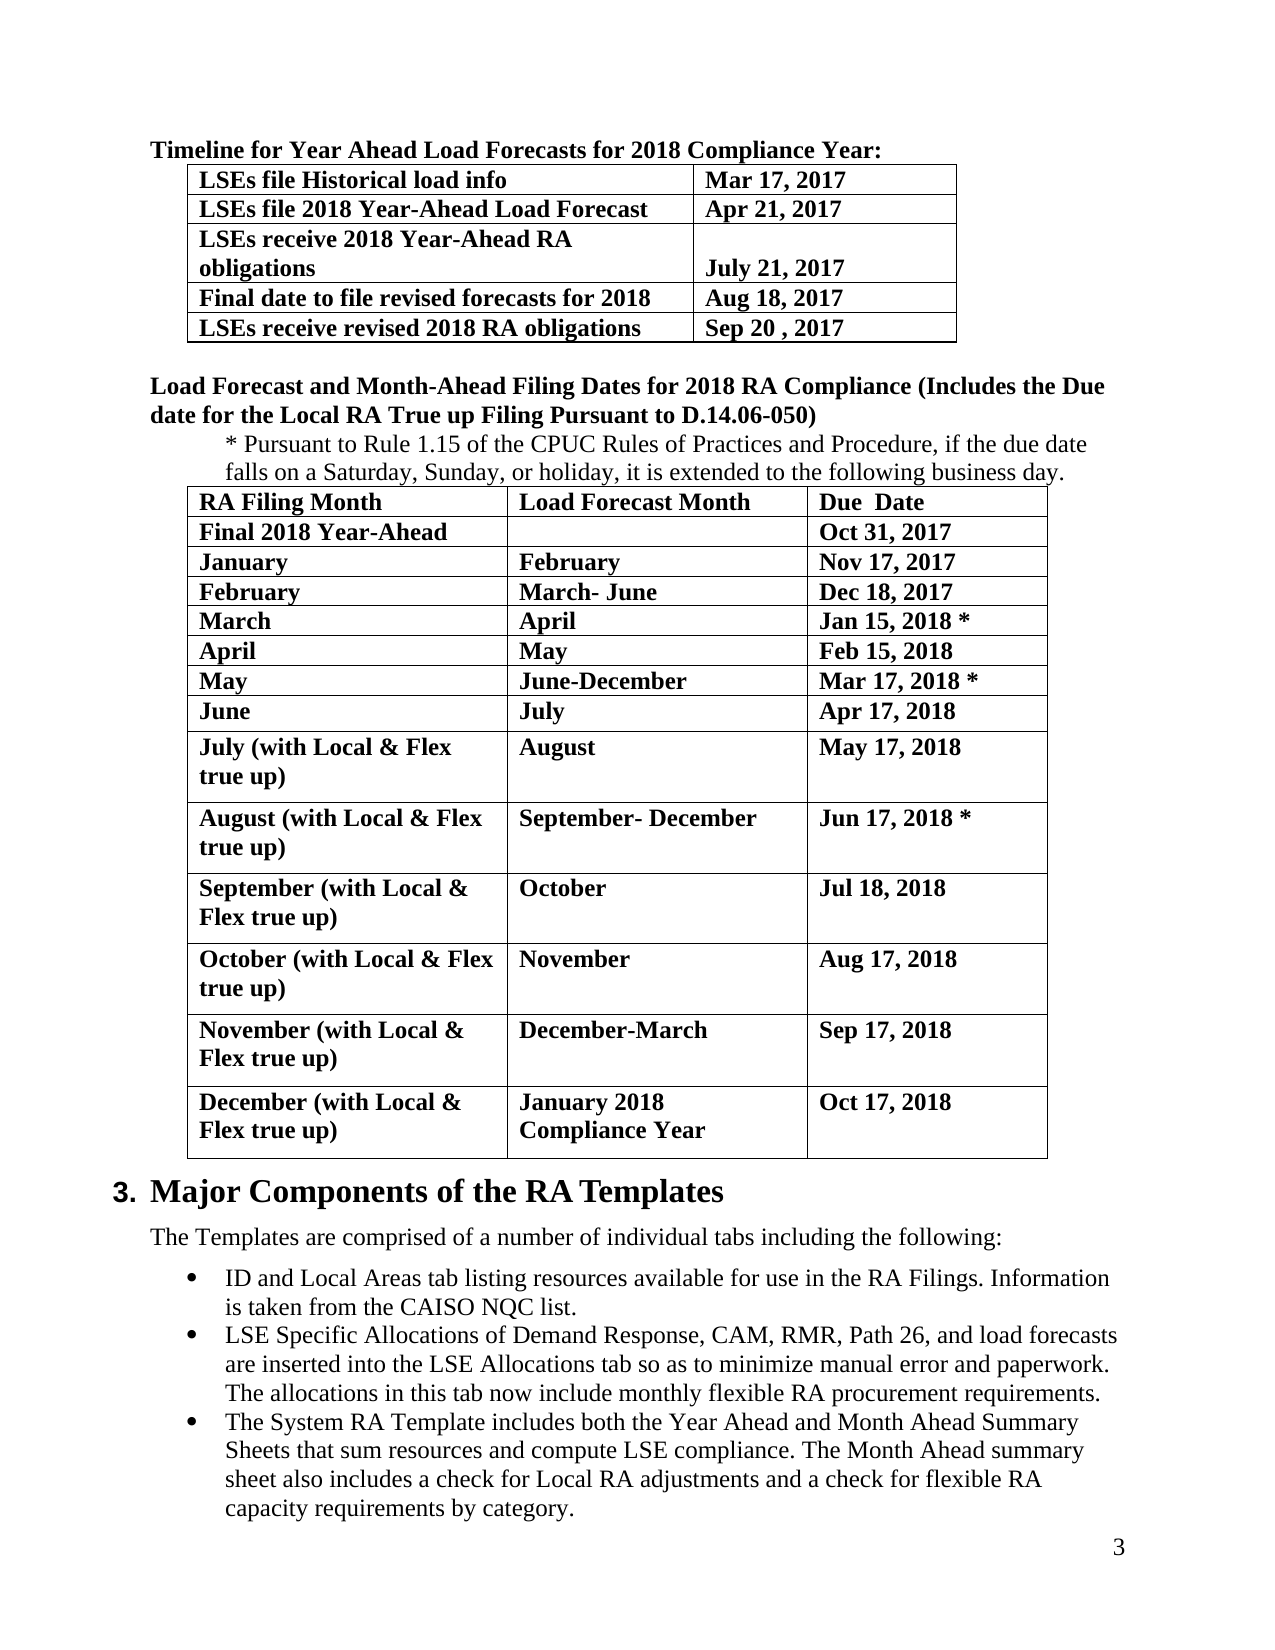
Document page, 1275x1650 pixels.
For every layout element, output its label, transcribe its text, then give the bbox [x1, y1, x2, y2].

table_cell January 2018 Compliance Year [508, 1087, 807, 1157]
text Timeline for Year Ahead Load Forecasts for 2018 Compliance Year: [150, 135, 1125, 164]
table_cell Dec 18, 2017 [808, 577, 1047, 605]
list LSE Specific Allocations of Demand Response, CAM, RMR, Path 26, and load forecasts are inserted into the LSE Allocations tab so as to minimize manual error and paperwork. The allocations in this tab now include monthly flexible RA procurement requirements. [187, 1321, 1125, 1407]
table_cell August (with Local & Flex true up) [188, 803, 507, 872]
table_cell August [508, 732, 807, 802]
table_cell October [508, 874, 807, 943]
table_cell Jan 15, 2018 * [808, 606, 1047, 635]
table_cell June [188, 696, 507, 731]
table_cell Final date to file revised forecasts for 2018 [188, 283, 693, 312]
table_cell February [508, 547, 807, 576]
list * Pursuant to Rule 1.15 of the CPUC Rules of Practices and Procedure, if the due date falls on a Saturday, Sunday, or holiday, it is extended to the following business day. [225, 429, 1125, 486]
table_cell LSEs receive revised 2018 RA obligations [188, 313, 693, 341]
table_cell November (with Local & Flex true up) [188, 1015, 507, 1086]
table_cell November [508, 944, 807, 1014]
table_cell December-March [508, 1015, 807, 1086]
table_cell Jul 18, 2018 [808, 874, 1047, 943]
table_cell October (with Local & Flex true up) [188, 944, 507, 1014]
table_cell Jun 17, 2018 * [808, 803, 1047, 872]
table_cell Final 2018 Year-Ahead [188, 517, 507, 546]
table_cell July 21, 2017 [694, 224, 956, 282]
table_cell Apr 21, 2017 [694, 195, 956, 223]
table_cell Oct 31, 2017 [808, 517, 1047, 546]
table_header RA Filing Month [188, 487, 507, 516]
table_cell [508, 517, 807, 546]
subtitle Major Components of the RA Templates [112, 1171, 1125, 1209]
table_cell May 17, 2018 [808, 732, 1047, 802]
table_cell LSEs file 2018 Year-Ahead Load Forecast [188, 195, 693, 223]
table_header LSEs file Historical load info [188, 165, 693, 193]
table_cell May [188, 666, 507, 695]
table_cell May [508, 636, 807, 665]
table_cell LSEs receive 2018 Year-Ahead RA obligations [188, 224, 693, 282]
table_cell Nov 17, 2017 [808, 547, 1047, 576]
list The System RA Template includes both the Year Ahead and Month Ahead Summary Sheets that sum resources and compute LSE compliance. The Month Ahead summary sheet also includes a check for Local RA adjustments and a check for flexible RA capacity requirements by category. [187, 1407, 1125, 1522]
table_cell January [188, 547, 507, 576]
table_cell July (with Local & Flex true up) [188, 732, 507, 802]
table_cell Sep 20 , 2017 [694, 313, 956, 341]
table_cell September (with Local & Flex true up) [188, 874, 507, 943]
table_cell September- December [508, 803, 807, 872]
table_cell Mar 17, 2018 * [808, 666, 1047, 695]
table_cell March [188, 606, 507, 635]
table_cell Sep 17, 2018 [808, 1015, 1047, 1086]
table_cell Aug 17, 2018 [808, 944, 1047, 1014]
table_cell March- June [508, 577, 807, 605]
table_cell February [188, 577, 507, 605]
text Load Forecast and Month-Ahead Filing Dates for 2018 RA Compliance (Includes the Due date for the Local RA True up Filing Pursuant to D.14.06-050) [150, 371, 1125, 429]
table_cell December (with Local & Flex true up) [188, 1087, 507, 1157]
table_header Load Forecast Month [508, 487, 807, 516]
table_cell June-December [508, 666, 807, 695]
list ID and Local Areas tab listing resources available for use in the RA Filings. Information is taken from the CAISO NQC list. [187, 1263, 1125, 1321]
table_header Mar 17, 2017 [694, 165, 956, 193]
table_cell Oct 17, 2018 [808, 1087, 1047, 1157]
table_cell April [508, 606, 807, 635]
table_cell Apr 17, 2018 [808, 696, 1047, 731]
table_cell April [188, 636, 507, 665]
text The Templates are comprised of a number of individual tabs including the following: [150, 1222, 1125, 1251]
table_cell July [508, 696, 807, 731]
table_cell Feb 15, 2018 [808, 636, 1047, 665]
table_header Due Date [808, 487, 1047, 516]
table_cell Aug 18, 2017 [694, 283, 956, 312]
